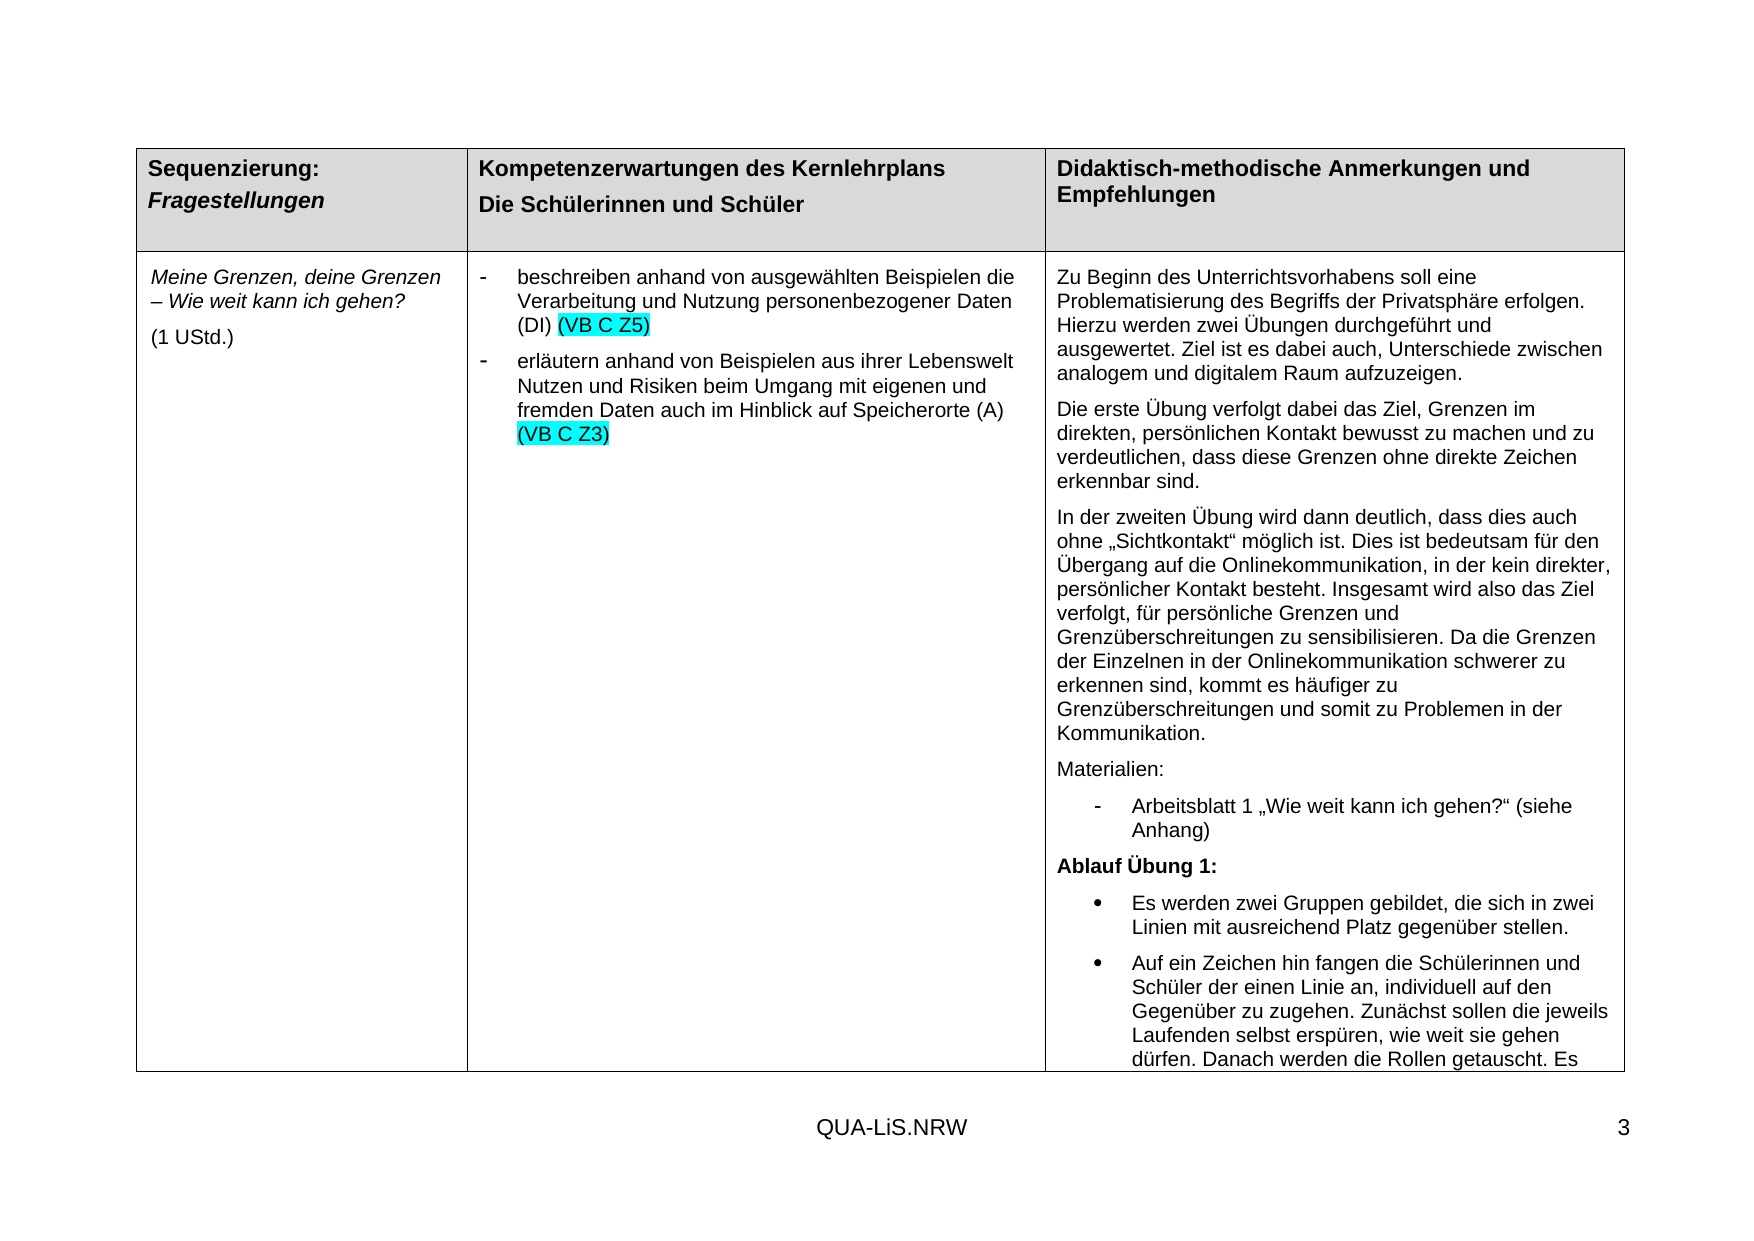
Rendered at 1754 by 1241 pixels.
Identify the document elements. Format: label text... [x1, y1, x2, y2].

table_header Kompetenzerwartungen des Kernlehrplans Die Schülerinnen und Schüler [468, 149, 1045, 251]
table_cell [1046, 252, 1624, 1071]
table_header Didaktisch-methodische Anmerkungen und Empfehlungen [1046, 149, 1624, 251]
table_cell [468, 252, 1045, 1071]
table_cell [137, 252, 467, 1071]
table_header Sequenzierung: Fragestellungen [137, 149, 467, 251]
